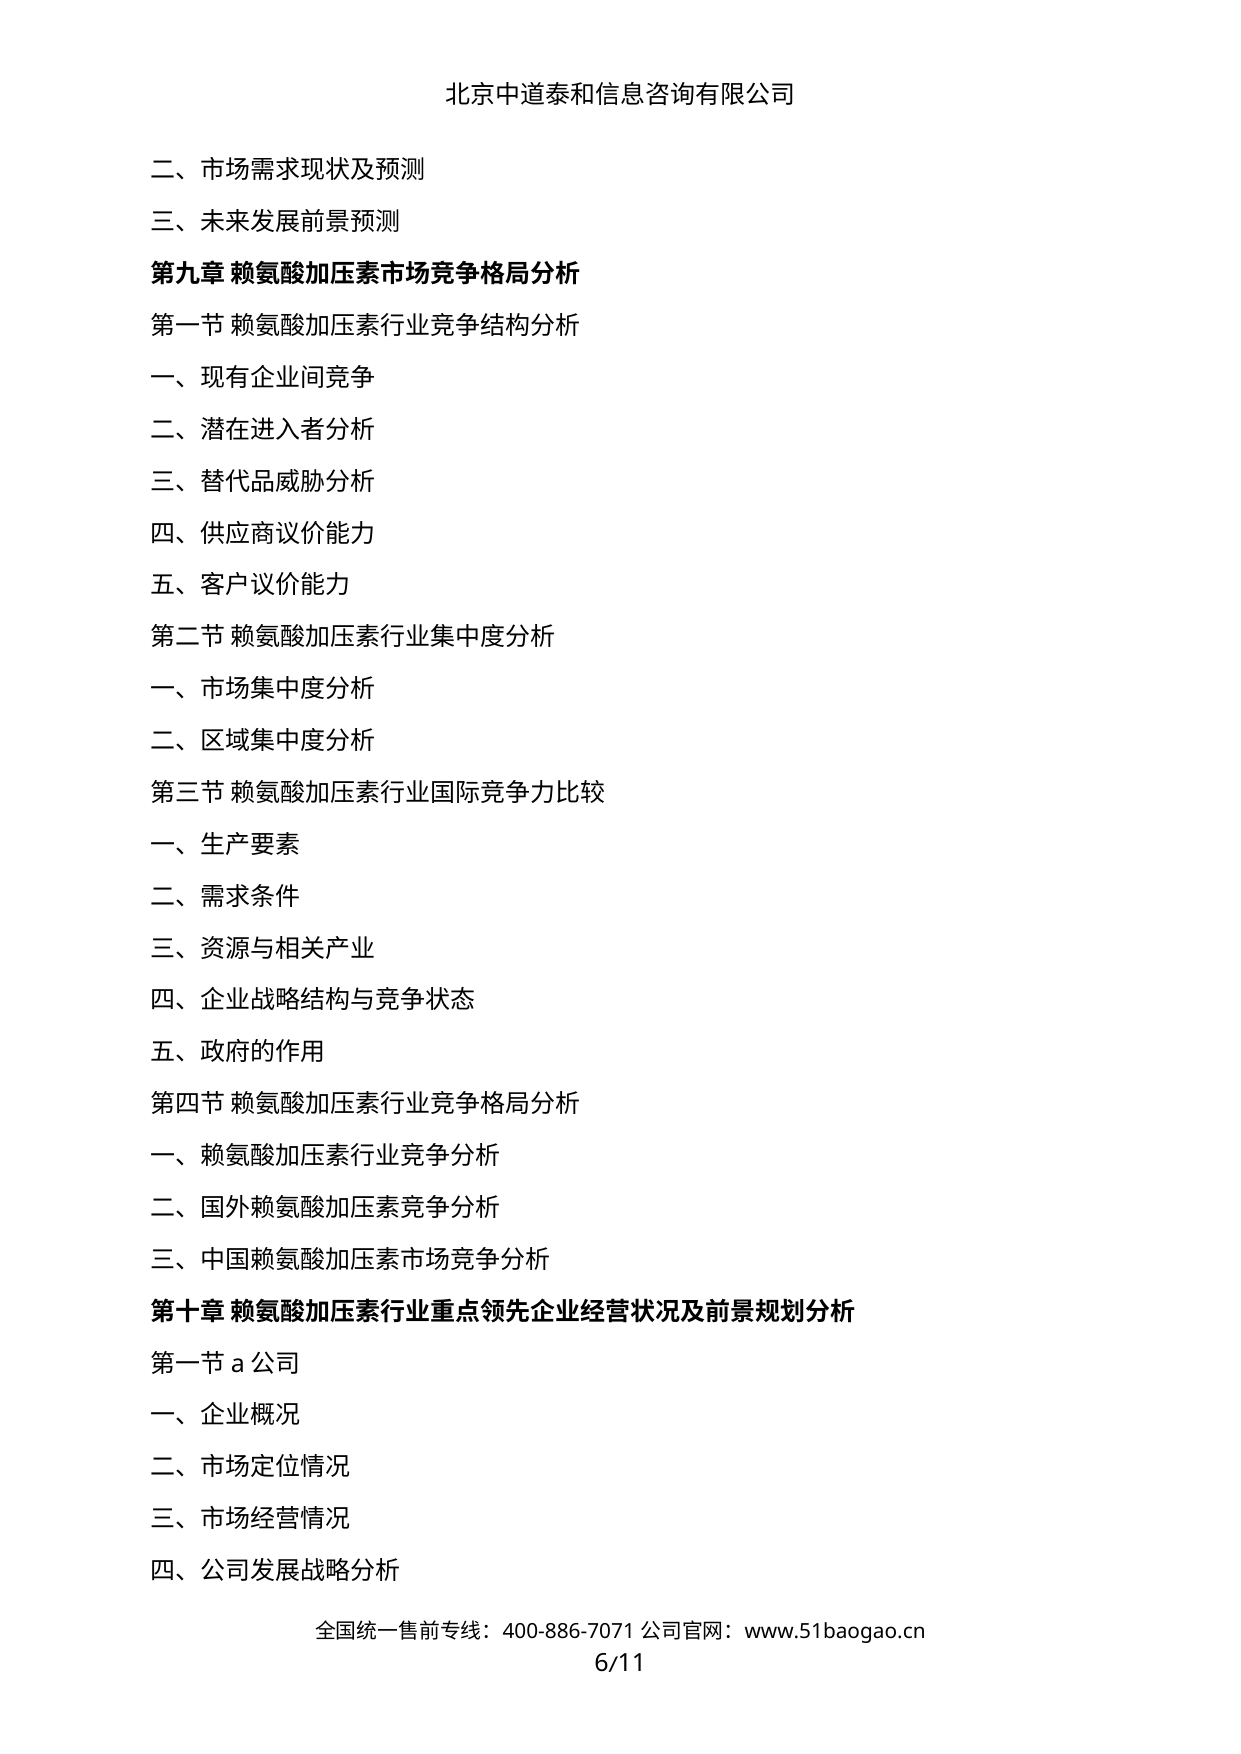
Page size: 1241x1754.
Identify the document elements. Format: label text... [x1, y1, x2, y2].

text 三、替代品威胁分析 [150, 461, 1090, 497]
text 一、赖氨酸加压素行业竞争分析 [150, 1136, 1090, 1172]
text 第三节 赖氨酸加压素行业国际竞争力比较 [150, 772, 1090, 809]
text 五、政府的作用 [150, 1032, 1090, 1068]
text 第十章 赖氨酸加压素行业重点领先企业经营状况及前景规划分析 [150, 1291, 1090, 1327]
text 四、公司发展战略分析 [150, 1551, 1090, 1587]
text 第一节 赖氨酸加压素行业竞争结构分析 [150, 306, 1090, 342]
text 第九章 赖氨酸加压素市场竞争格局分析 [150, 254, 1090, 290]
text 二、区域集中度分析 [150, 721, 1090, 757]
text 第四节 赖氨酸加压素行业竞争格局分析 [150, 1084, 1090, 1120]
text 二、需求条件 [150, 876, 1090, 912]
text 三、市场经营情况 [150, 1499, 1090, 1535]
text 三、中国赖氨酸加压素市场竞争分析 [150, 1239, 1090, 1276]
text 四、供应商议价能力 [150, 513, 1090, 549]
text 一、市场集中度分析 [150, 669, 1090, 705]
text 二、市场需求现状及预测 [150, 150, 1090, 186]
text 第二节 赖氨酸加压素行业集中度分析 [150, 617, 1090, 653]
text 三、资源与相关产业 [150, 928, 1090, 964]
text 五、客户议价能力 [150, 565, 1090, 601]
text 一、现有企业间竞争 [150, 357, 1090, 394]
text 第一节 a公司 [150, 1343, 1090, 1379]
text 四、企业战略结构与竞争状态 [150, 980, 1090, 1016]
text 一、生产要素 [150, 824, 1090, 861]
text 三、未来发展前景预测 [150, 202, 1090, 238]
text 二、国外赖氨酸加压素竞争分析 [150, 1187, 1090, 1224]
text 一、企业概况 [150, 1395, 1090, 1431]
text 二、潜在进入者分析 [150, 409, 1090, 446]
text 二、市场定位情况 [150, 1447, 1090, 1483]
